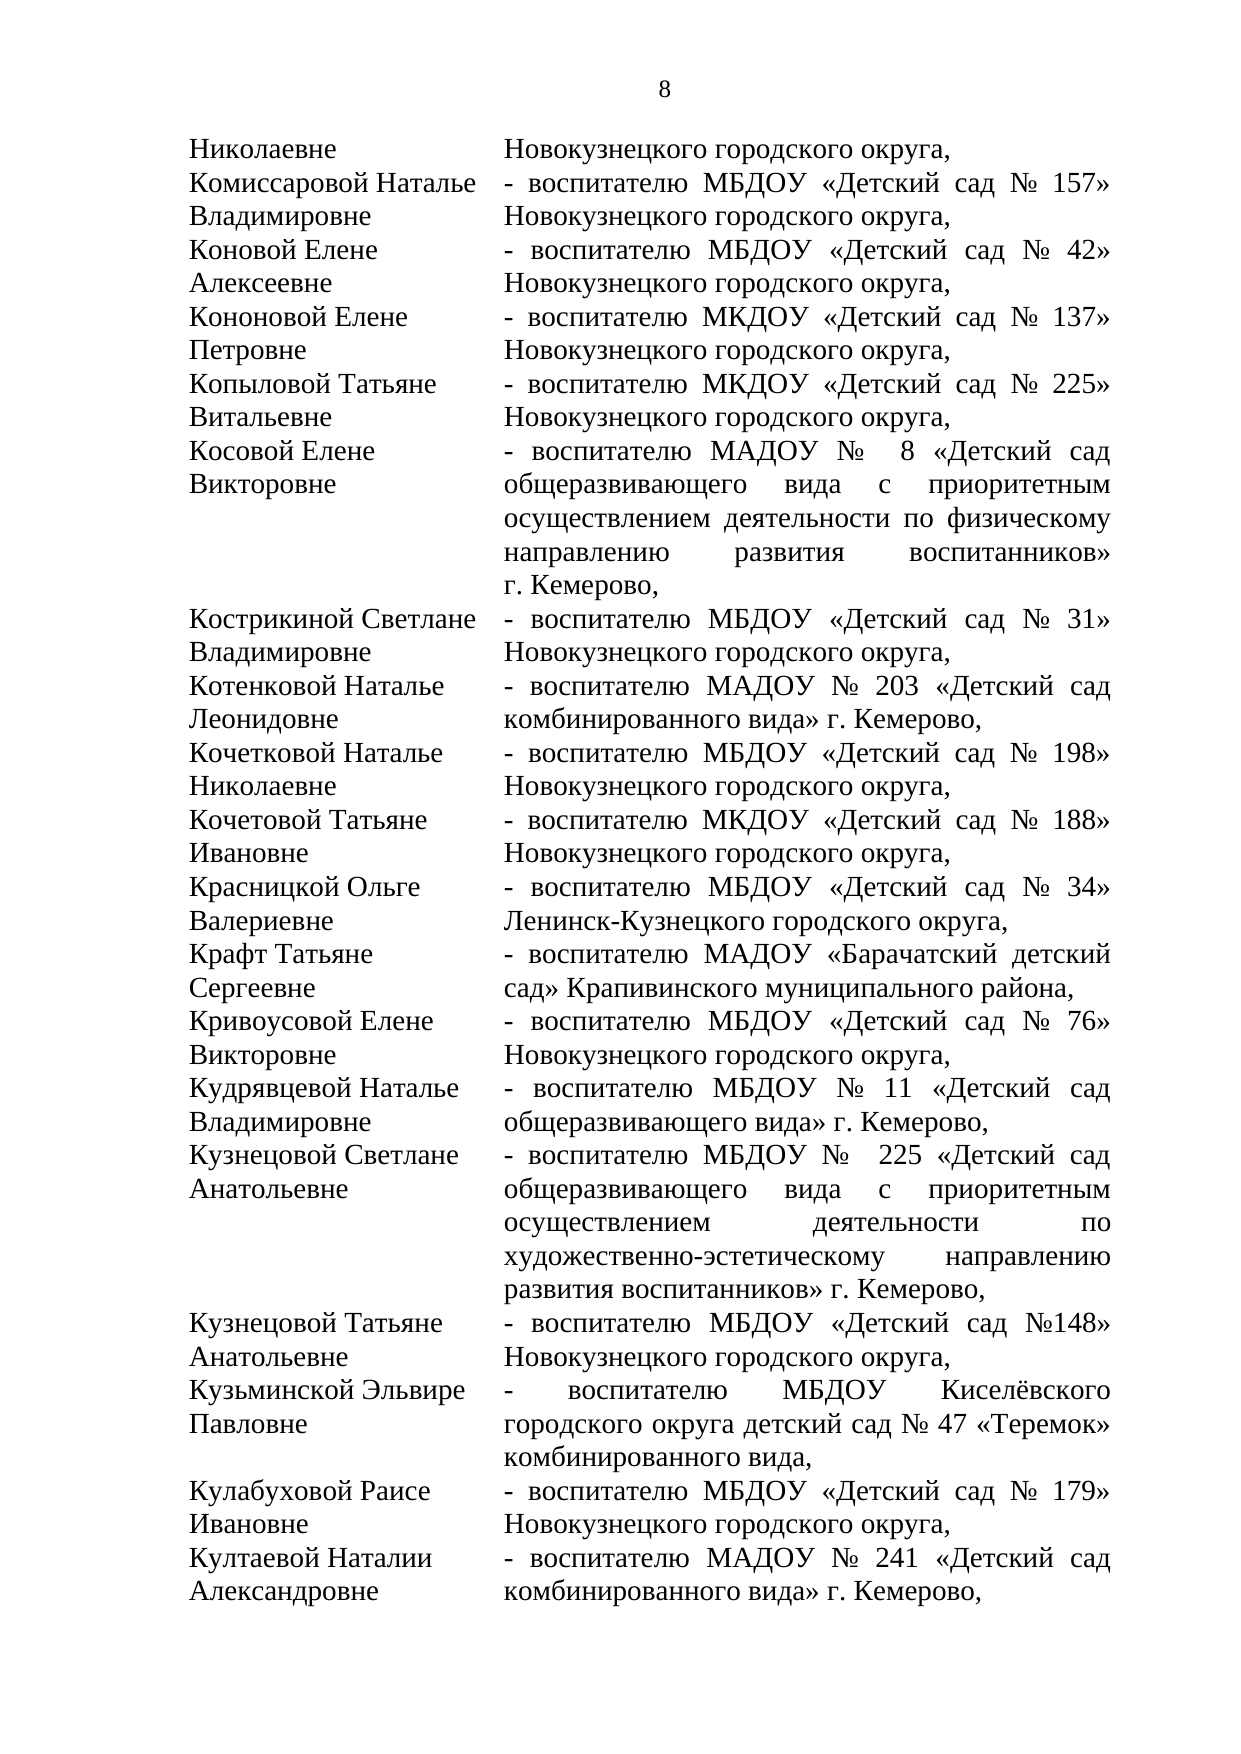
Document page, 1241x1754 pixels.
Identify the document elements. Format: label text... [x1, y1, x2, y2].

table_cell - воспитателю МКДОУ «Детский сад № 137» Новокузнецкого городского округа, [493, 299, 1122, 366]
table_cell - воспитателю МАДОУ № 203 «Детский сад комбинированного вида» г. Кемерово, [493, 668, 1122, 735]
table_cell - воспитателю МБДОУ «Детский сад № 76» Новокузнецкого городского округа, [493, 1003, 1122, 1070]
table_cell Кузьминской Эльвире Павловне [177, 1372, 492, 1473]
table_cell Кострикиной Светлане Владимировне [177, 601, 492, 668]
table_cell Красницкой Ольге Валериевне [177, 869, 492, 936]
table_cell Кузнецовой Светлане Анатольевне [177, 1138, 492, 1305]
table_cell - воспитателю МАДОУ № 241 «Детский сад комбинированного вида» г. Кемерово, [493, 1540, 1122, 1607]
table_cell Кулабуховой Раисе Ивановне [177, 1473, 492, 1540]
table_cell - воспитателю МКДОУ «Детский сад № 225» Новокузнецкого городского округа, [493, 366, 1122, 433]
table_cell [493, 131, 1122, 165]
table_cell - воспитателю МБДОУ «Детский сад № 34» Ленинск-Кузнецкого городского округа, [493, 869, 1122, 936]
table_cell Кочетковой Наталье Николаевне [177, 735, 492, 802]
table_cell Култаевой Наталии Александровне [177, 1540, 492, 1607]
table_cell Кузнецовой Татьяне Анатольевне [177, 1305, 492, 1372]
table_cell - воспитателю МАДОУ № 8 «Детский сад общеразвивающего вида с приоритетным осуществлением деятельности по физическому направлению развития воспитанников» г. Кемерово, [493, 433, 1122, 601]
table_cell Кононовой Елене Петровне [177, 299, 492, 366]
table_cell Крафт Татьяне Сергеевне [177, 936, 492, 1003]
table_cell Кривоусовой Елене Викторовне [177, 1003, 492, 1070]
table_cell - воспитателю МБДОУ «Детский сад № 157» Новокузнецкого городского округа, [493, 165, 1122, 232]
table_cell Котенковой Наталье Леонидовне [177, 668, 492, 735]
table_cell Кудрявцевой Наталье Владимировне [177, 1070, 492, 1137]
table_cell - воспитателю МБДОУ № 11 «Детский сад общеразвивающего вида» г. Кемерово, [493, 1070, 1122, 1137]
table_cell Коновой Елене Алексеевне [177, 232, 492, 299]
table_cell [177, 131, 492, 165]
table_cell - воспитателю МБДОУ «Детский сад № 42» Новокузнецкого городского округа, [493, 232, 1122, 299]
table_cell Копыловой Татьяне Витальевне [177, 366, 492, 433]
table_cell - воспитателю МБДОУ «Детский сад № 31» Новокузнецкого городского округа, [493, 601, 1122, 668]
table_cell - воспитателю МБДОУ «Детский сад № 179» Новокузнецкого городского округа, [493, 1473, 1122, 1540]
table_cell - воспитателю МБДОУ «Детский сад №148» Новокузнецкого городского округа, [493, 1305, 1122, 1372]
table_cell - воспитателю МБДОУ «Детский сад № 198» Новокузнецкого городского округа, [493, 735, 1122, 802]
table_cell Кочетовой Татьяне Ивановне [177, 802, 492, 869]
table_cell - воспитателю МБДОУ Киселёвского городского округа детский сад № 47 «Теремок» комбинированного вида, [493, 1372, 1122, 1473]
table_cell - воспитателю МАДОУ «Барачатский детский сад» Крапивинского муниципального района, [493, 936, 1122, 1003]
table_cell Косовой Елене Викторовне [177, 433, 492, 601]
table_cell Комиссаровой Наталье Владимировне [177, 165, 492, 232]
table_cell - воспитателю МБДОУ № 225 «Детский сад общеразвивающего вида с приоритетным осуществлением деятельности по художественно-эстетическому направлению развития воспитанников» г. Кемерово, [493, 1138, 1122, 1305]
table_cell - воспитателю МКДОУ «Детский сад № 188» Новокузнецкого городского округа, [493, 802, 1122, 869]
